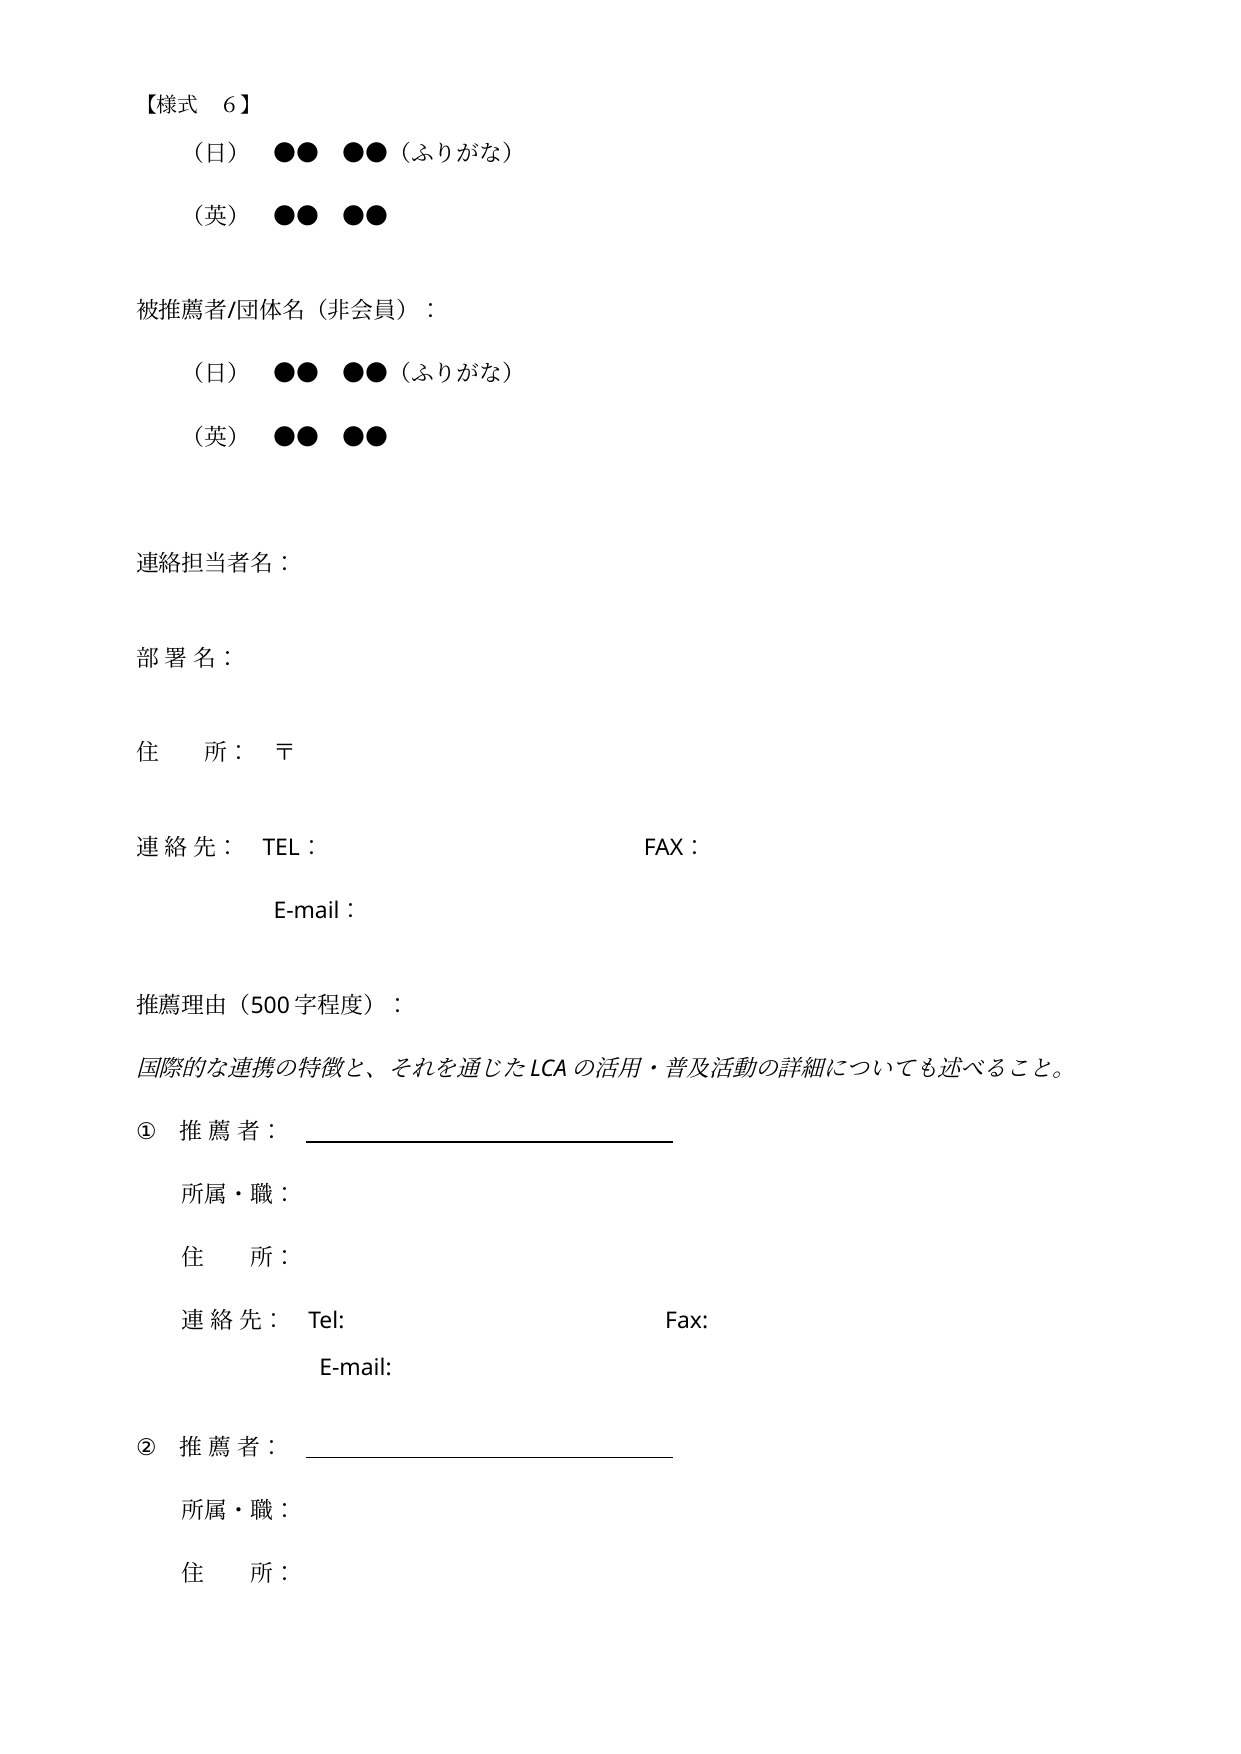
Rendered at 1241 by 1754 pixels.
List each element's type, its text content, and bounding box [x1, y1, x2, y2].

text 被推薦者/団体名（非会員）： [136, 277, 1104, 340]
text 連絡担当者名： [136, 530, 1104, 593]
text ② 推 薦 者： [136, 1413, 1104, 1477]
text 所属・職： [136, 1477, 1104, 1540]
text 住 所： [136, 1540, 1104, 1603]
text ① 推 薦 者： [136, 1098, 1104, 1161]
text E-mail: [136, 1350, 1104, 1382]
text 推薦理由（500字程度）： [136, 972, 1104, 1035]
text 部 署 名： [136, 624, 1104, 688]
text （英） ●● ●● [136, 403, 1104, 467]
text （英） ●● ●● [136, 183, 1104, 246]
text 所属・職： [136, 1161, 1104, 1224]
text 国際的な連携の特徴と、それを通じたLCAの活用・普及活動の詳細についても述べること。 [136, 1035, 1104, 1098]
text （日） ●● ●●（ふりがな） [136, 340, 1104, 403]
text （日） ●● ●●（ふりがな） [136, 119, 1104, 183]
text 住 所： 〒 [136, 719, 1104, 782]
text E-mail： [136, 877, 1104, 940]
text 住 所： [136, 1224, 1104, 1287]
text 連 絡 先： Tel: Fax: [136, 1287, 1104, 1350]
text 連 絡 先： TEL： FAX： [136, 814, 1104, 877]
